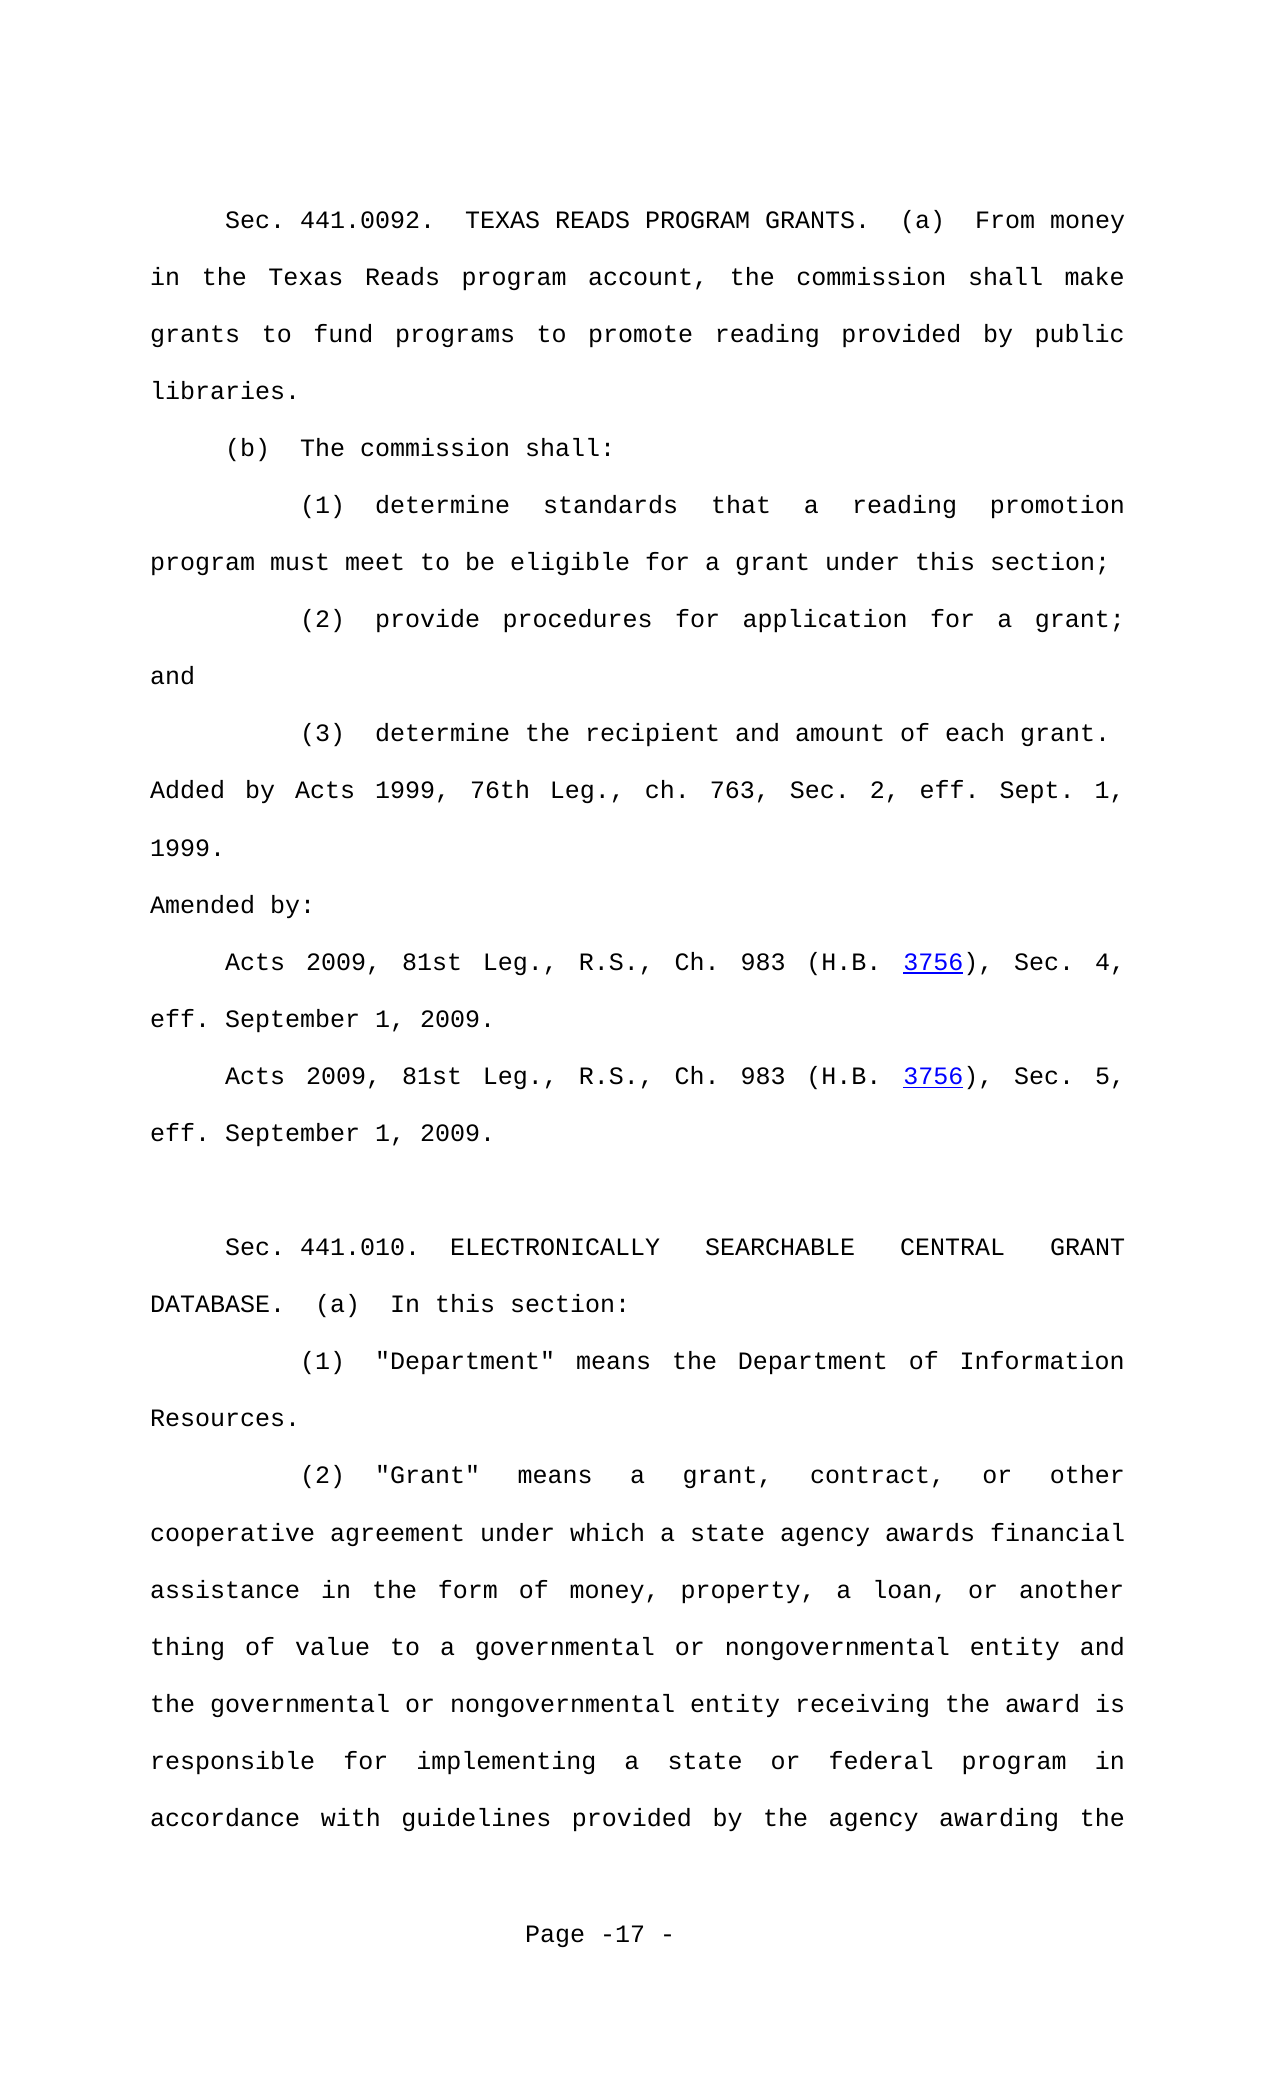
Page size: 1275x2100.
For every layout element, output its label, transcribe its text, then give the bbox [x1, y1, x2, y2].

text (3) determine the recipient and amount of each grant. [150, 721, 1125, 749]
text Sec. 441.0092. TEXAS READS PROGRAM GRANTS. (a) From money in the Texas Reads program account, the commission shall make grants to fund programs to promote reading provided by public libraries. [150, 207, 1125, 407]
text Acts 2009, 81st Leg., R.S., Ch. 983 (H.B. 3756), Sec. 5, eff. September 1, 2009. [150, 1063, 1125, 1149]
text (b) The commission shall: [150, 435, 1125, 464]
text Added by Acts 1999, 76th Leg., ch. 763, Sec. 2, eff. Sept. 1, 1999. [150, 778, 1125, 863]
text (1) determine standards that a reading promotion program must meet to be eligible for a grant under this section; [150, 492, 1125, 578]
text Acts 2009, 81st Leg., R.S., Ch. 983 (H.B. 3756), Sec. 4, eff. September 1, 2009. [150, 949, 1125, 1035]
text (1) "Department" means the Department of Information Resources. [150, 1349, 1125, 1434]
text Amended by: [150, 892, 1125, 921]
text Sec. 441.010. ELECTRONICALLY SEARCHABLE CENTRAL GRANT DATABASE. (a) In this section: [150, 1234, 1125, 1320]
text (2) provide procedures for application for a grant; and [150, 607, 1125, 692]
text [150, 1463, 1125, 1834]
